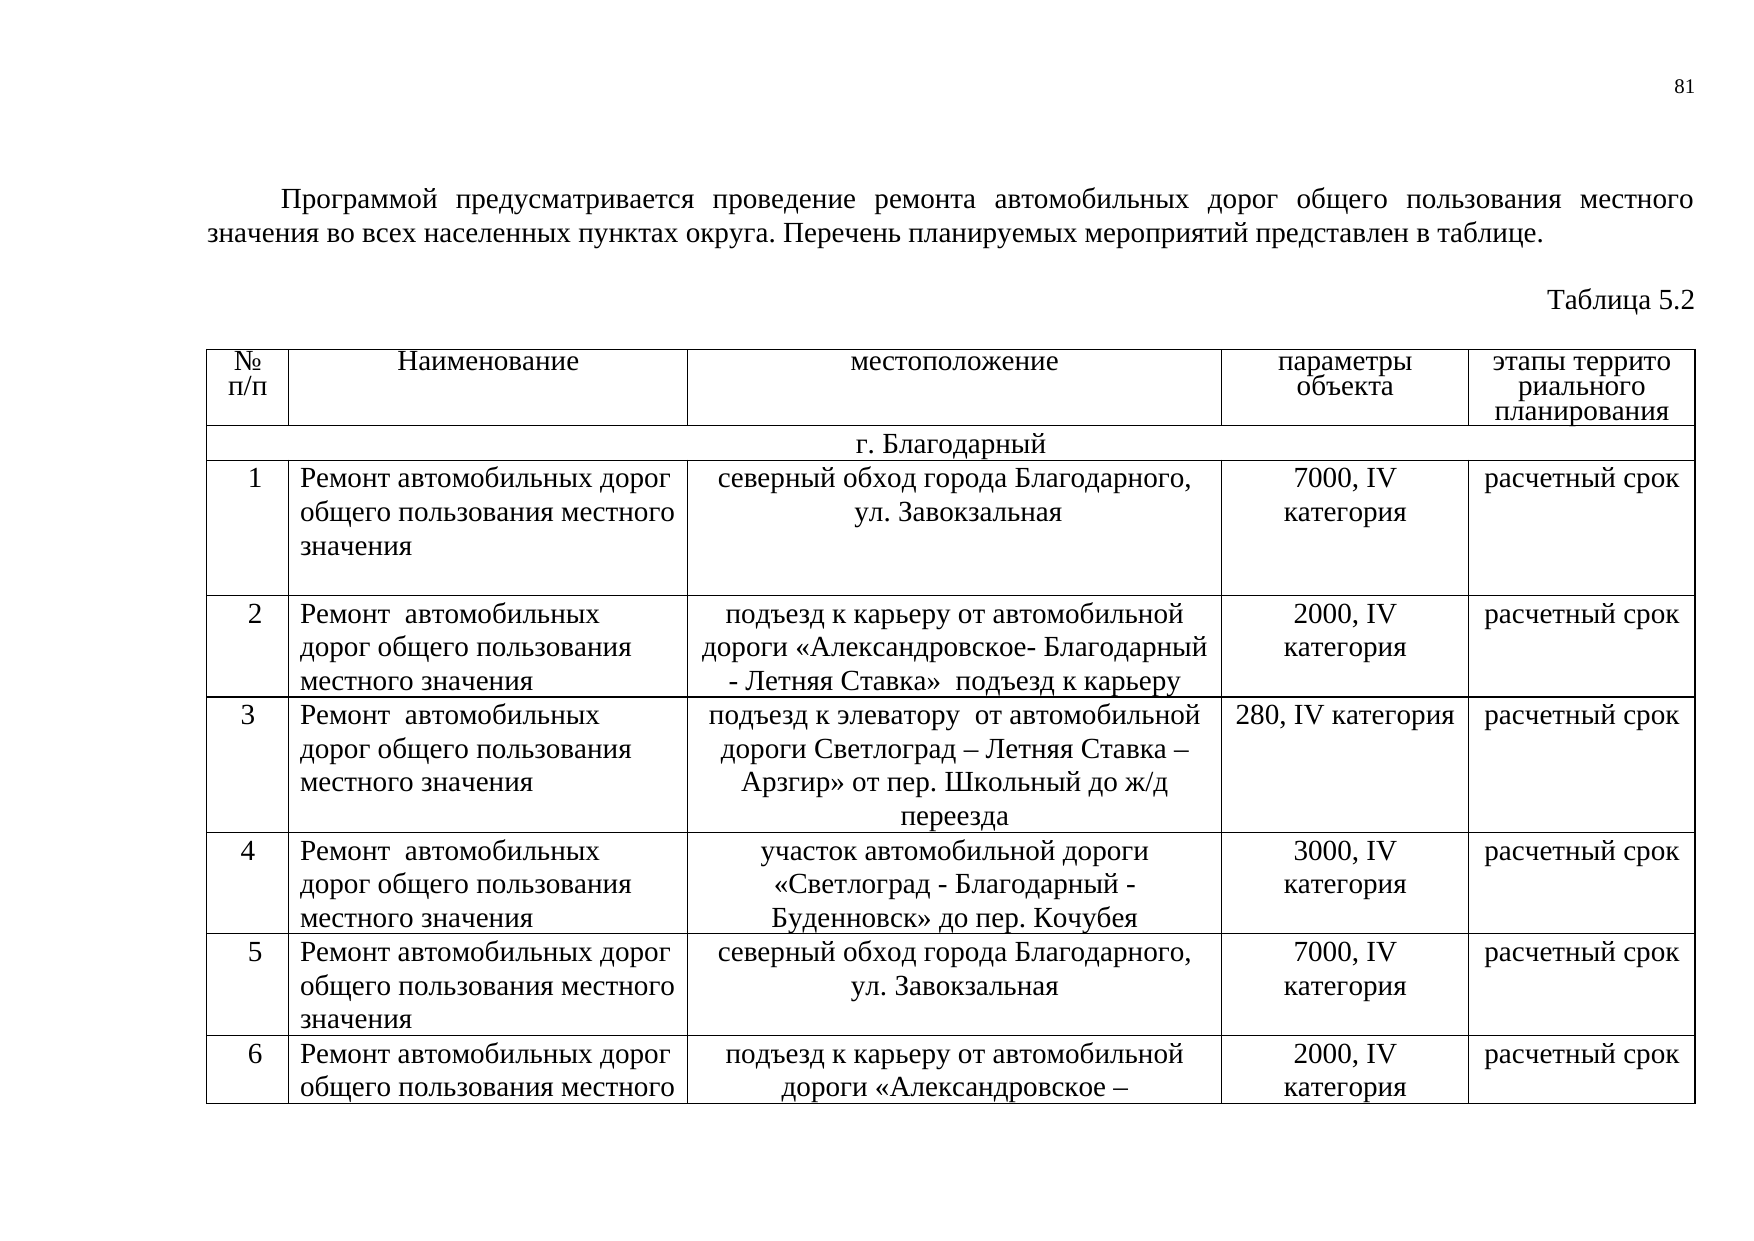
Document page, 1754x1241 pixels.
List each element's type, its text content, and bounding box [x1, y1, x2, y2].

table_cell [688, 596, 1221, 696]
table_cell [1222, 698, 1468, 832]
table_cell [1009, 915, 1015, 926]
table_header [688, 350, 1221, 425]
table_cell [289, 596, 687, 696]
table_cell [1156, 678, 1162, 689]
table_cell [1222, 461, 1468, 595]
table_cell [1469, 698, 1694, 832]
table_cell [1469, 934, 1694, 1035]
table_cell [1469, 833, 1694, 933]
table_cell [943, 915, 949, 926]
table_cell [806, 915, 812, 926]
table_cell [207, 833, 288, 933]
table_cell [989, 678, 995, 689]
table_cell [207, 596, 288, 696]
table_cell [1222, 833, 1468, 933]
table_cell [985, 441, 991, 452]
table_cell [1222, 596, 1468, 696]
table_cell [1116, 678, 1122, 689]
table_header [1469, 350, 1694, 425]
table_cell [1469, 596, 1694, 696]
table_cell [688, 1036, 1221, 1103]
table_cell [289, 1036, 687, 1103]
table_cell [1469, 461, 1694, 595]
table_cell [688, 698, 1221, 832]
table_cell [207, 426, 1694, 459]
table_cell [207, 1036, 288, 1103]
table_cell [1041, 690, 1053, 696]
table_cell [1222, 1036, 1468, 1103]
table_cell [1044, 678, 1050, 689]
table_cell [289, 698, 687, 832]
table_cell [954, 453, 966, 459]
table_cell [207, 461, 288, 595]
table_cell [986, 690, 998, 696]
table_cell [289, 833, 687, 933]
text Программой предусматривается проведение ремонта автомобильных дорог общего пользования местного значения во всех населенных пунктах округа. Перечень планируемых мероприятий представлен в таблице. [207, 181, 1695, 248]
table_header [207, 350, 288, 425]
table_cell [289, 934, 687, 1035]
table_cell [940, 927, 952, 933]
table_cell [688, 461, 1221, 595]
text Таблица 5.2 [207, 282, 1695, 315]
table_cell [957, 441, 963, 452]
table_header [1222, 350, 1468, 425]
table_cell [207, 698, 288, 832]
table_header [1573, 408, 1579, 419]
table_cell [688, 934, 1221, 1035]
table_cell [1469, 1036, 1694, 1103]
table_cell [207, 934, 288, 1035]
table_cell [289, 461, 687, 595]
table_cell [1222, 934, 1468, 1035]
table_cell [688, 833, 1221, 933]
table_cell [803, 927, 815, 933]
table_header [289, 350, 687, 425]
